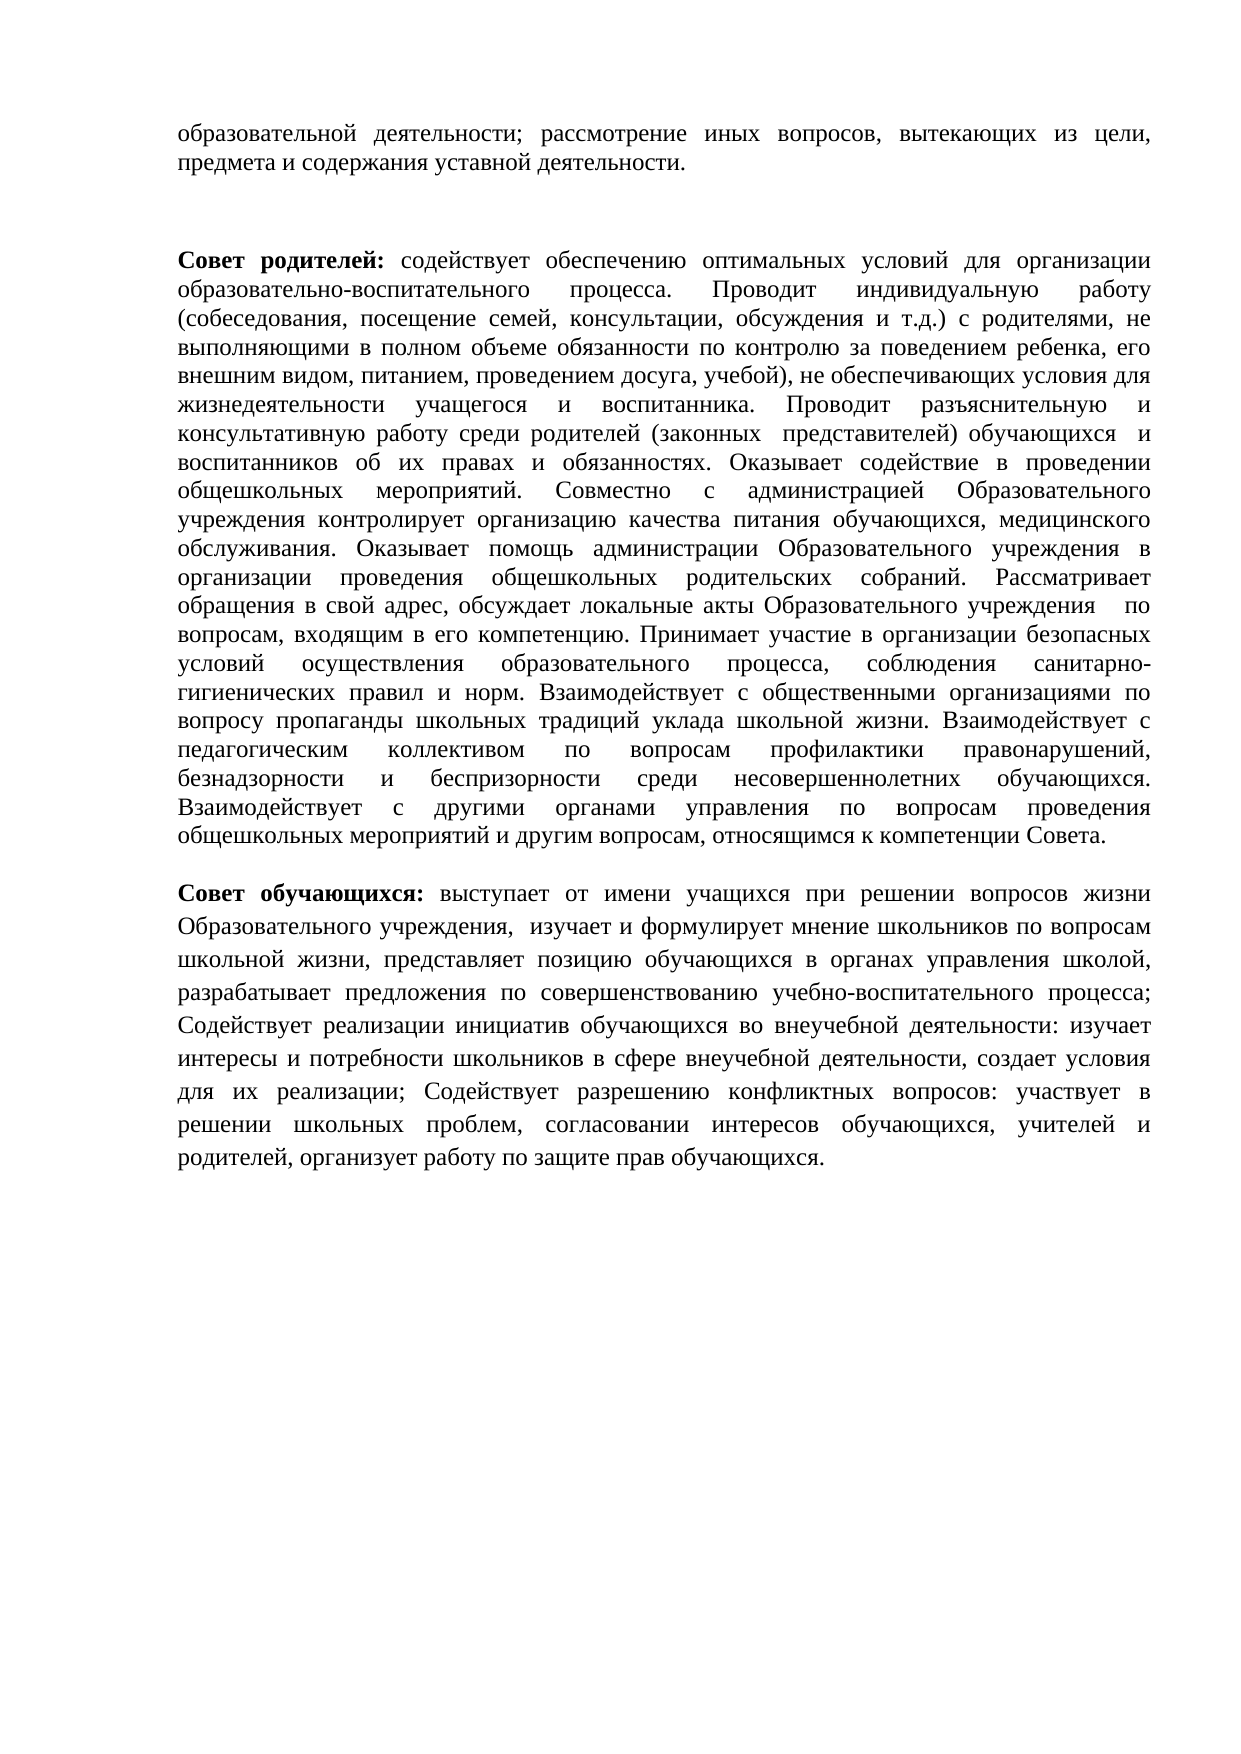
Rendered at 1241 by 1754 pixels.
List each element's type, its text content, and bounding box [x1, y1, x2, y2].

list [177, 118, 1152, 176]
text Совет родителей: содействует обеспечению оптимальных условий для организации образовательно-воспитательного процесса. Проводит индивидуальную работу (собеседования, посещение семей, консультации, обсуждения и т.д.) с родителями, не выполняющими в полном объеме обязанности по контролю за поведением ребенка, его внешним видом, питанием, проведением досуга, учебой), не обеспечивающих условия для жизнедеятельности учащегося и воспитанника. Проводит разъяснительную и консультативную работу среди родителей (законных представителей) обучающихся и воспитанников об их правах и обязанностях. Оказывает содействие в проведении общешкольных мероприятий. Совместно с администрацией Образовательного учреждения контролирует организацию качества питания обучающихся, медицинского обслуживания. Оказывает помощь администрации Образовательного учреждения в организации проведения общешкольных родительских собраний. Рассматривает обращения в свой адрес, обсуждает локальные акты Образовательного учреждения по вопросам, входящим в его компетенцию. Принимает участие в организации безопасных условий осуществления образовательного процесса, соблюдения санитарно-гигиенических правил и норм. Взаимодействует с общественными организациями по вопросу пропаганды школьных традиций уклада школьной жизни. Взаимодействует с педагогическим коллективом по вопросам профилактики правонарушений, безнадзорности и беспризорности среди несовершеннолетних обучающихся. Взаимодействует с другими органами управления по вопросам проведения общешкольных мероприятий и другим вопросам, относящимся к компетенции Совета. [177, 246, 1152, 849]
text Совет обучающихся: выступает от имени учащихся при решении вопросов жизни Образовательного учреждения, изучает и формулирует мнение школьников по вопросам школьной жизни, представляет позицию обучающихся в органах управления школой, разрабатывает предложения по совершенствованию учебно-воспитательного процесса; Содействует реализации инициатив обучающихся во внеучебной деятельности: изучает интересы и потребности школьников в сфере внеучебной деятельности, создает условия для их реализации; Содействует разрешению конфликтных вопросов: участвует в решении школьных проблем, согласовании интересов обучающихся, учителей и родителей, организует работу по защите прав обучающихся. [177, 878, 1152, 1171]
